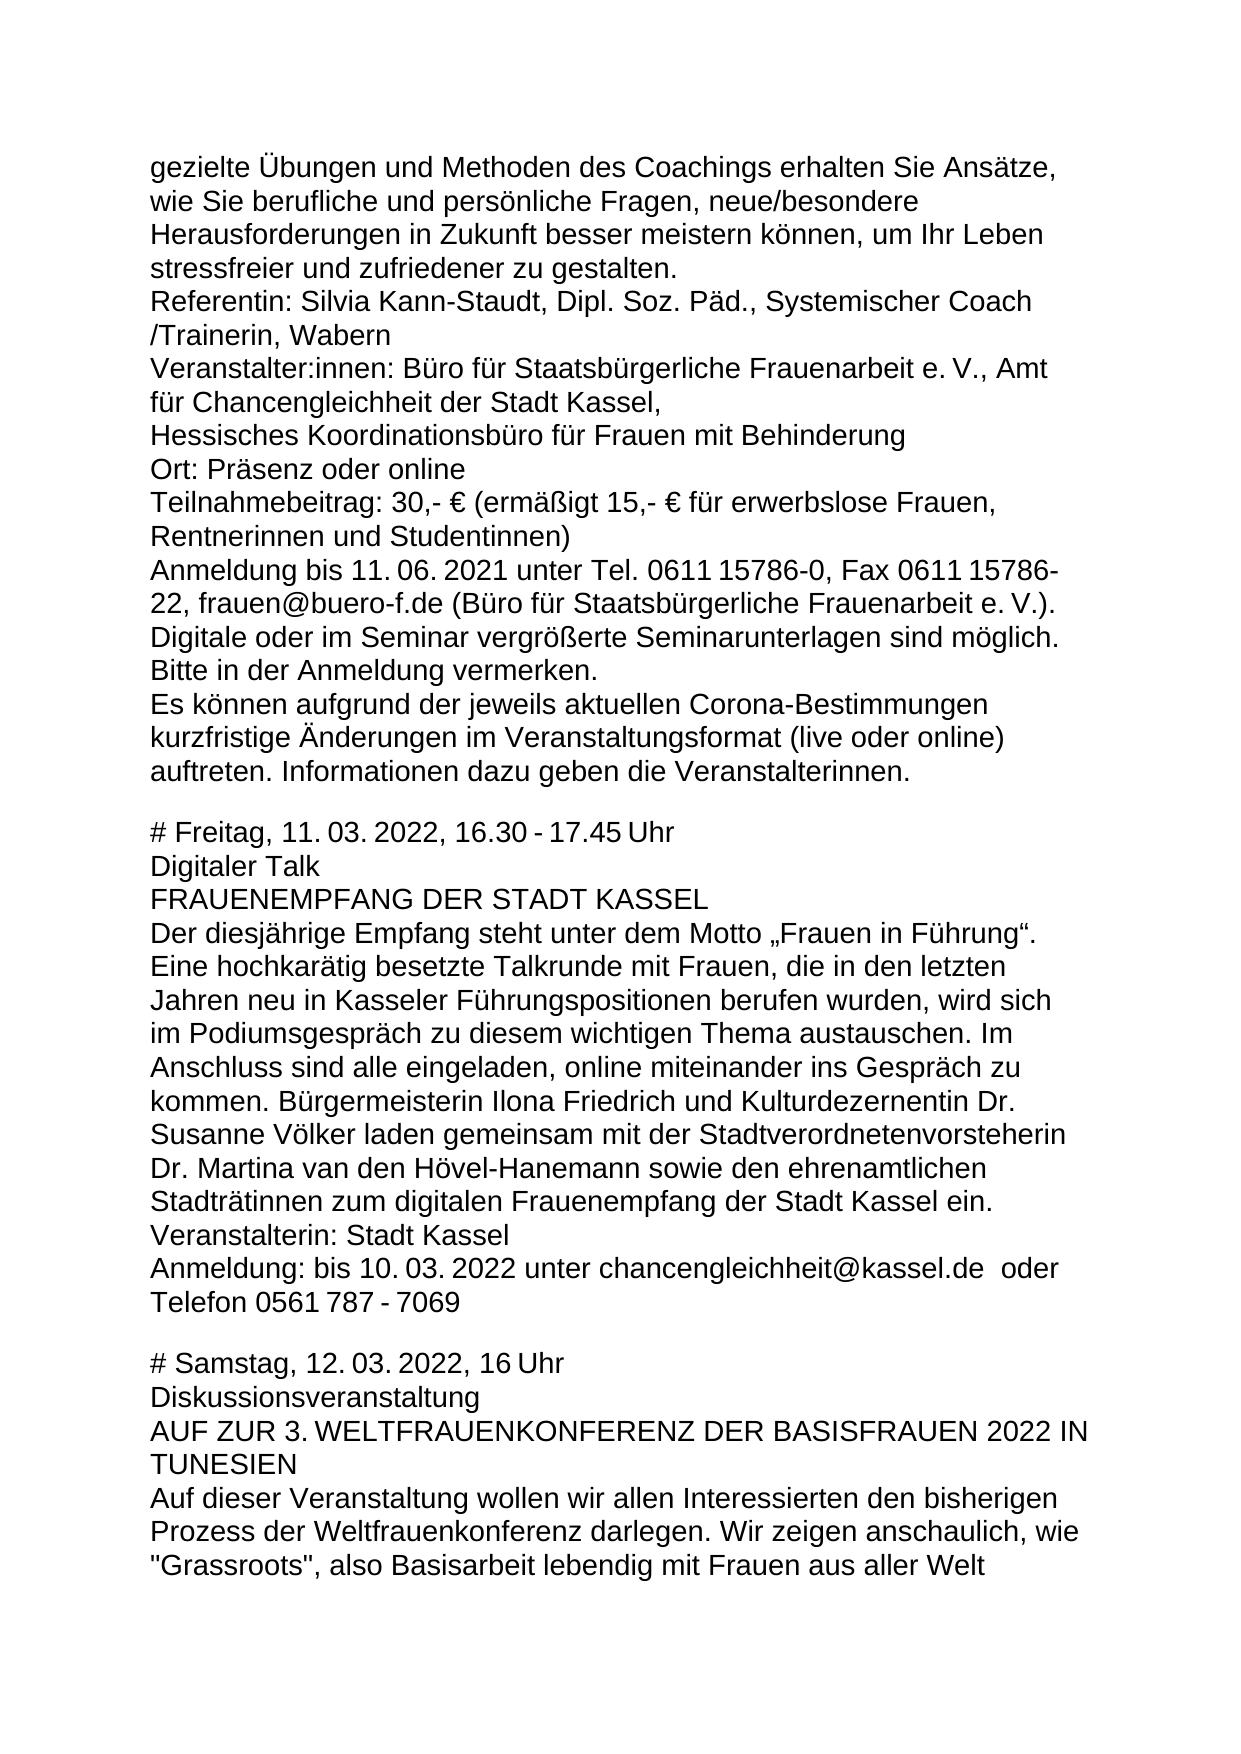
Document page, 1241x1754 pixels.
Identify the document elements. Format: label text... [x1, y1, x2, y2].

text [150, 1346, 1090, 1581]
text # Freitag, 11. 03. 2022, 16.30 - 17.45 Uhr Digitaler Talk Frauenempfang der Stadt Kassel Der diesjährige Empfang steht unter dem Motto „Frauen in Führung“. Eine hochkarätig besetzte Talkrunde mit Frauen, die in den letzten Jahren neu in Kasseler Führungspositionen berufen wurden, wird sich im Podiumsgespräch zu diesem wichtigen Thema austauschen. Im Anschluss sind alle eingeladen, online miteinander ins Gespräch zu kommen. Bürgermeisterin Ilona Friedrich und Kulturdezernentin Dr. Susanne Völker laden gemeinsam mit der Stadtverordnetenvorsteherin Dr. Martina van den Hövel-Hanemann sowie den ehrenamtlichen Stadträtinnen zum digitalen Frauenempfang der Stadt Kassel ein. Veranstalterin: Stadt Kassel Anmeldung: bis 10. 03. 2022 unter chancengleichheit@kassel.de oder Telefon 0561 787 - 7069 [150, 815, 1090, 1346]
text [150, 150, 1090, 815]
